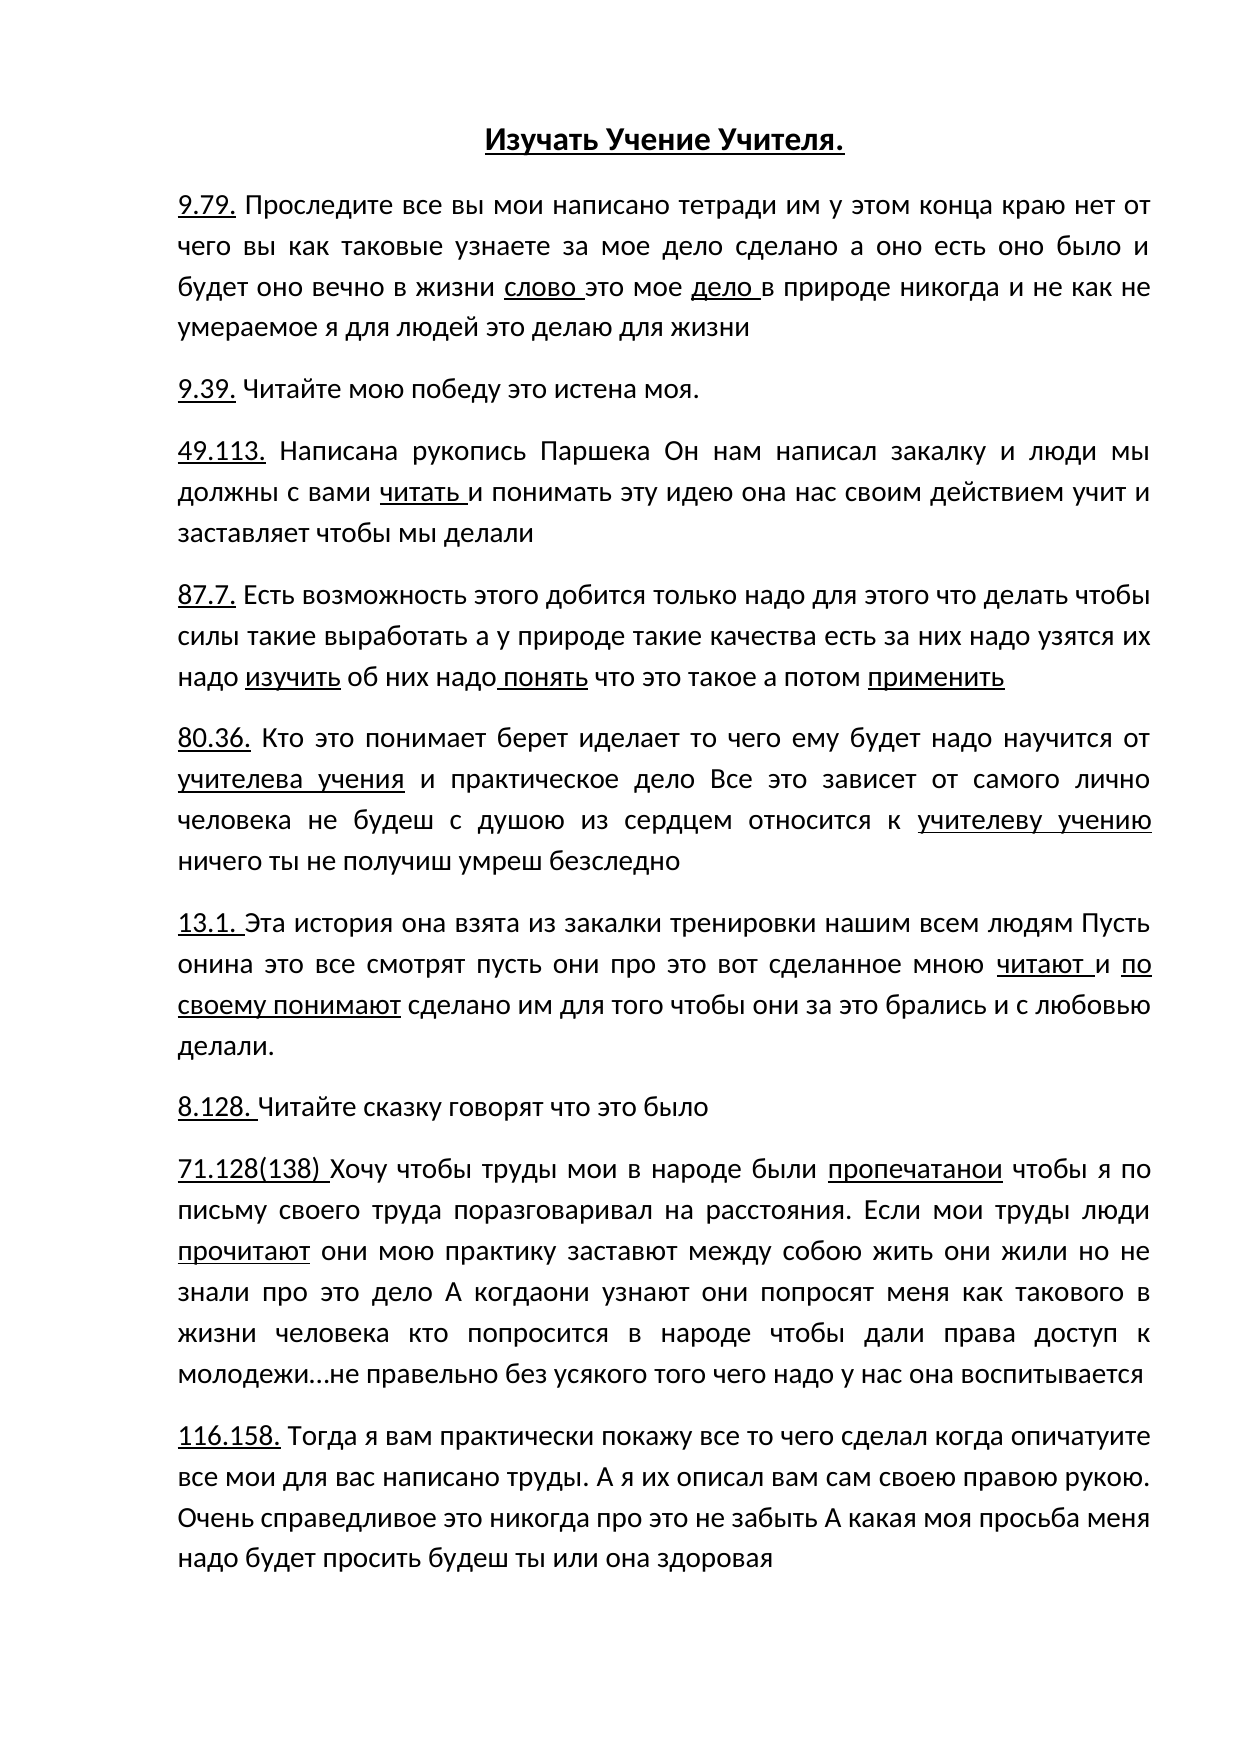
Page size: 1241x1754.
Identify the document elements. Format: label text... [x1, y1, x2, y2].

text 8.128. Читайте сказку говорят что это было [177, 1088, 1152, 1124]
text Изучать Учение Учителя. [177, 118, 1152, 159]
text 116.158. Тогда я вам практически покажу все то чего сделал когда опичатуите все мои для вас написано труды. А я их описал вам сам своею правою рукою. Очень справедливое это никогда про это не забыть А какая моя просьба меня надо будет просить будеш ты или она здоровая [177, 1417, 1152, 1575]
text 9.79. Проследите все вы мои написано тетради им у этом конца краю нет от чего вы как таковые узнаете за мое дело сделано а оно есть оно было и будет оно вечно в жизни слово это мое дело в природе никогда и не как не умераемое я для людей это делаю для жизни [177, 186, 1152, 344]
text 9.39. Читайте мою победу это истена моя. [177, 370, 1152, 406]
text 13.1. Эта история она взята из закалки тренировки нашим всем людям Пусть онина это все смотрят пусть они про это вот сделанное мною читают и по своему понимают сделано им для того чтобы они за это брались и с любовью делали. [177, 904, 1152, 1062]
text 80.36. Кто это понимает берет иделает то чего ему будет надо научится от учителева учения и практическое дело Все это зависет от самого лично человека не будеш с душою из сердцем относится к учителеву учению ничего ты не получиш умреш безследно [177, 719, 1152, 878]
text 71.128(138) Хочу чтобы труды мои в народе были пропечатанои чтобы я по письму своего труда поразговаривал на расстояния. Если мои труды люди прочитают они мою практику заставют между собою жить они жили но не знали про это дело А когдаони узнают они попросят меня как такового в жизни человека кто попросится в народе чтобы дали права доступ к молодежи…не правельно без усякого того чего надо у нас она воспитывается [177, 1150, 1152, 1391]
text 87.7. Есть возможность этого добится только надо для этого что делать чтобы силы такие выработать а у природе такие качества есть за них надо узятся их надо изучить об них надо понять что это такое а потом применить [177, 576, 1152, 693]
text 49.113. Написана рукопись Паршека Он нам написал закалку и люди мы должны с вами читать и понимать эту идею она нас своим действием учит и заставляет чтобы мы делали [177, 432, 1152, 549]
